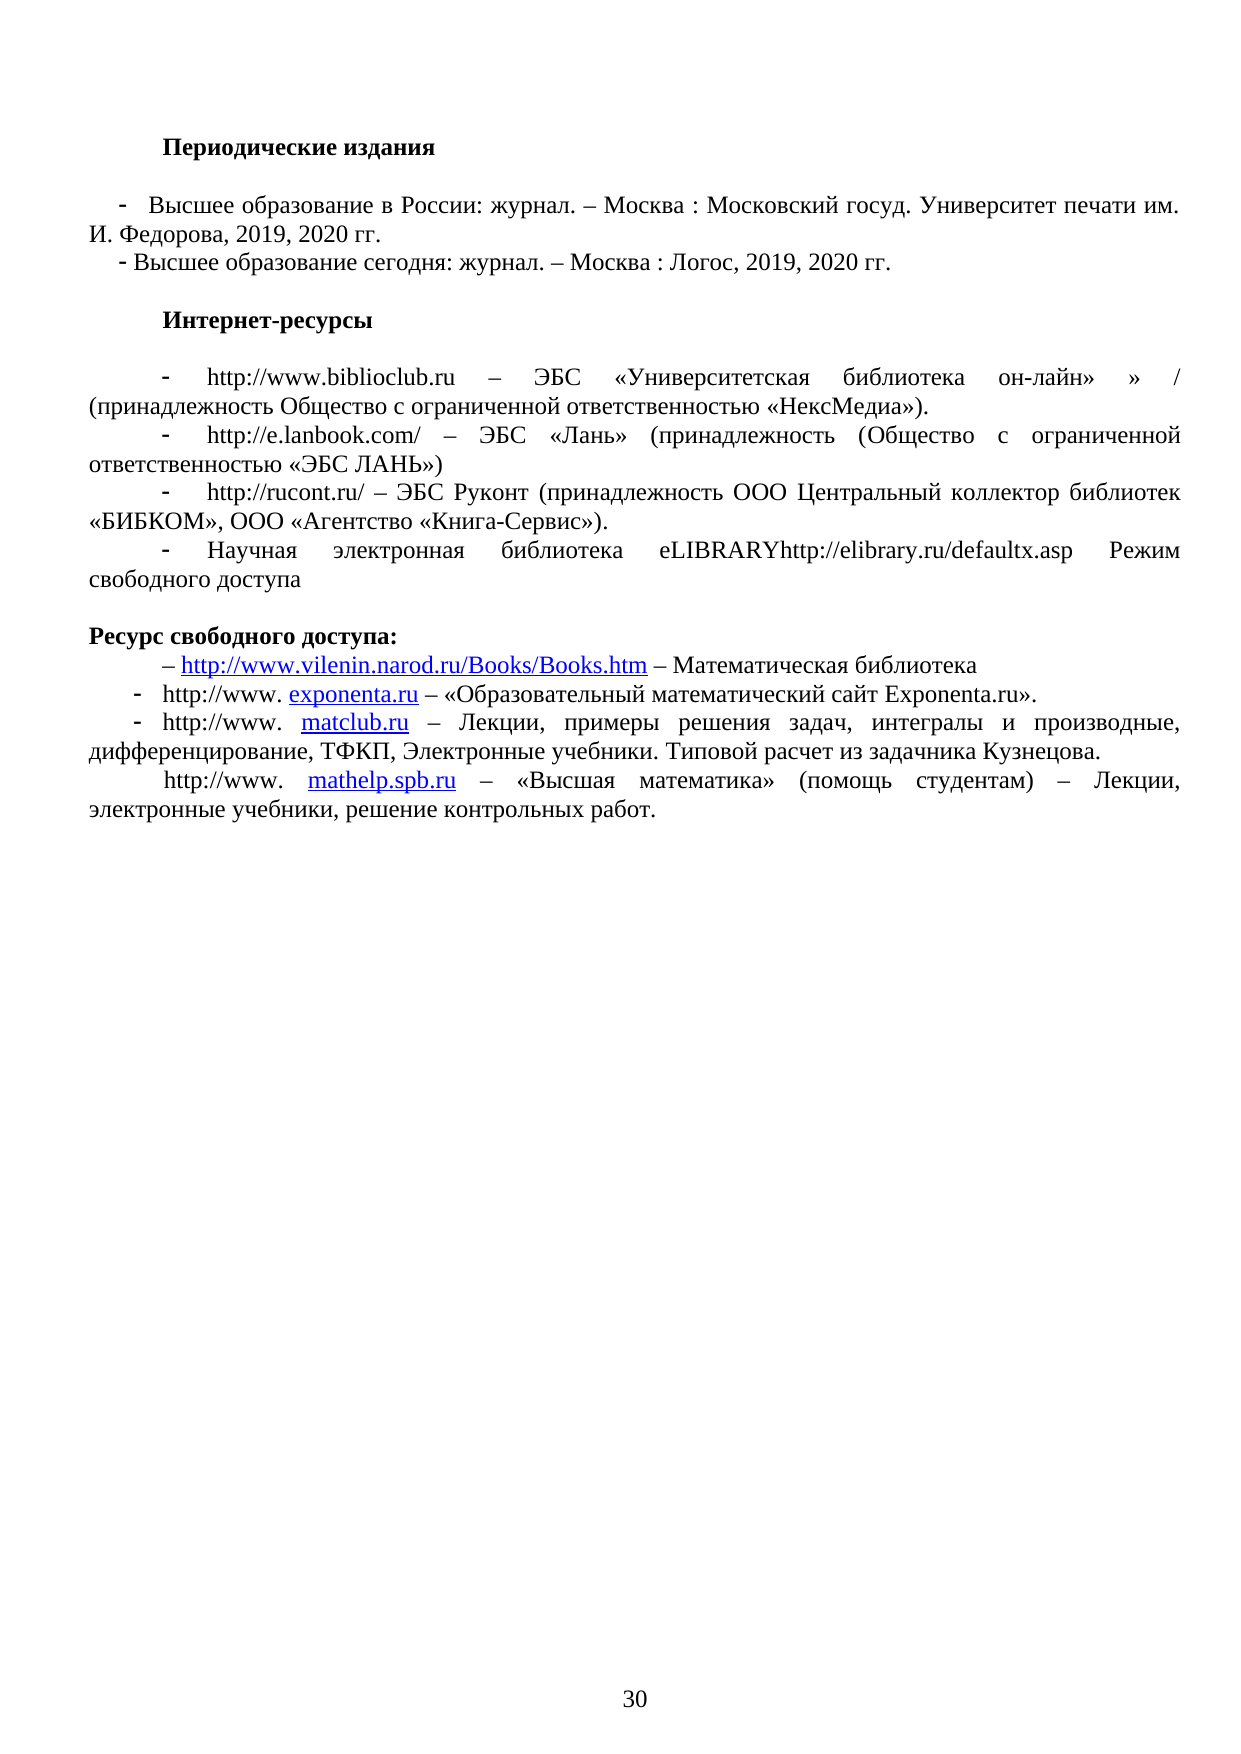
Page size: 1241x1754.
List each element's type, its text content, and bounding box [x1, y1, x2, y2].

list Высшее образование в России: журнал. – Москва : Московский госуд. Университет печати им. И. Федорова, 2019, 2020 гг. [89, 190, 1181, 247]
list Высшее образование сегодня: журнал. – Москва : Логос, 2019, 2020 гг. [89, 247, 1181, 276]
list http://www. mathelp.spb.ru – «Высшая математика» (помощь студентам) – Лекции, электронные учебники, решение контрольных работ. [89, 765, 1181, 822]
list http://e.lanbook.com/ – ЭБС «Лань» (принадлежность (Общество с ограниченной ответственностью «ЭБС ЛАНЬ») [89, 420, 1181, 477]
text – http://www.vilenin.narod.ru/Books/Books.htm – Математическая библиотека [89, 650, 1181, 679]
list http://www. matclub.ru – Лекции, примеры решения задач, интегралы и производные, дифференцирование, ТФКП, Электронные учебники. Типовой расчет из задачника Кузнецова. [89, 707, 1181, 765]
text Ресурс свободного доступа: [89, 621, 1181, 650]
list Научная электронная библиотека eLIBRARYhttp://elibrary.ru/defaultx.asp Режим свободного доступа [89, 535, 1181, 592]
list http://www. exponenta.ru – «Образовательный математический сайт Exponenta.ru». [89, 679, 1181, 707]
list http://rucont.ru/ – ЭБС Руконт (принадлежность ООО Центральный коллектор библиотек «БИБКОМ», ООО «Агентство «Книга-Сервис»). [89, 477, 1181, 535]
text Интернет-ресурсы [89, 305, 1181, 334]
text Периодические издания [89, 132, 1181, 161]
list http://www.biblioclub.ru – ЭБС «Университетская библиотека он-лайн» » / (принадлежность Общество с ограниченной ответственностью «НексМедиа»). [89, 362, 1181, 420]
